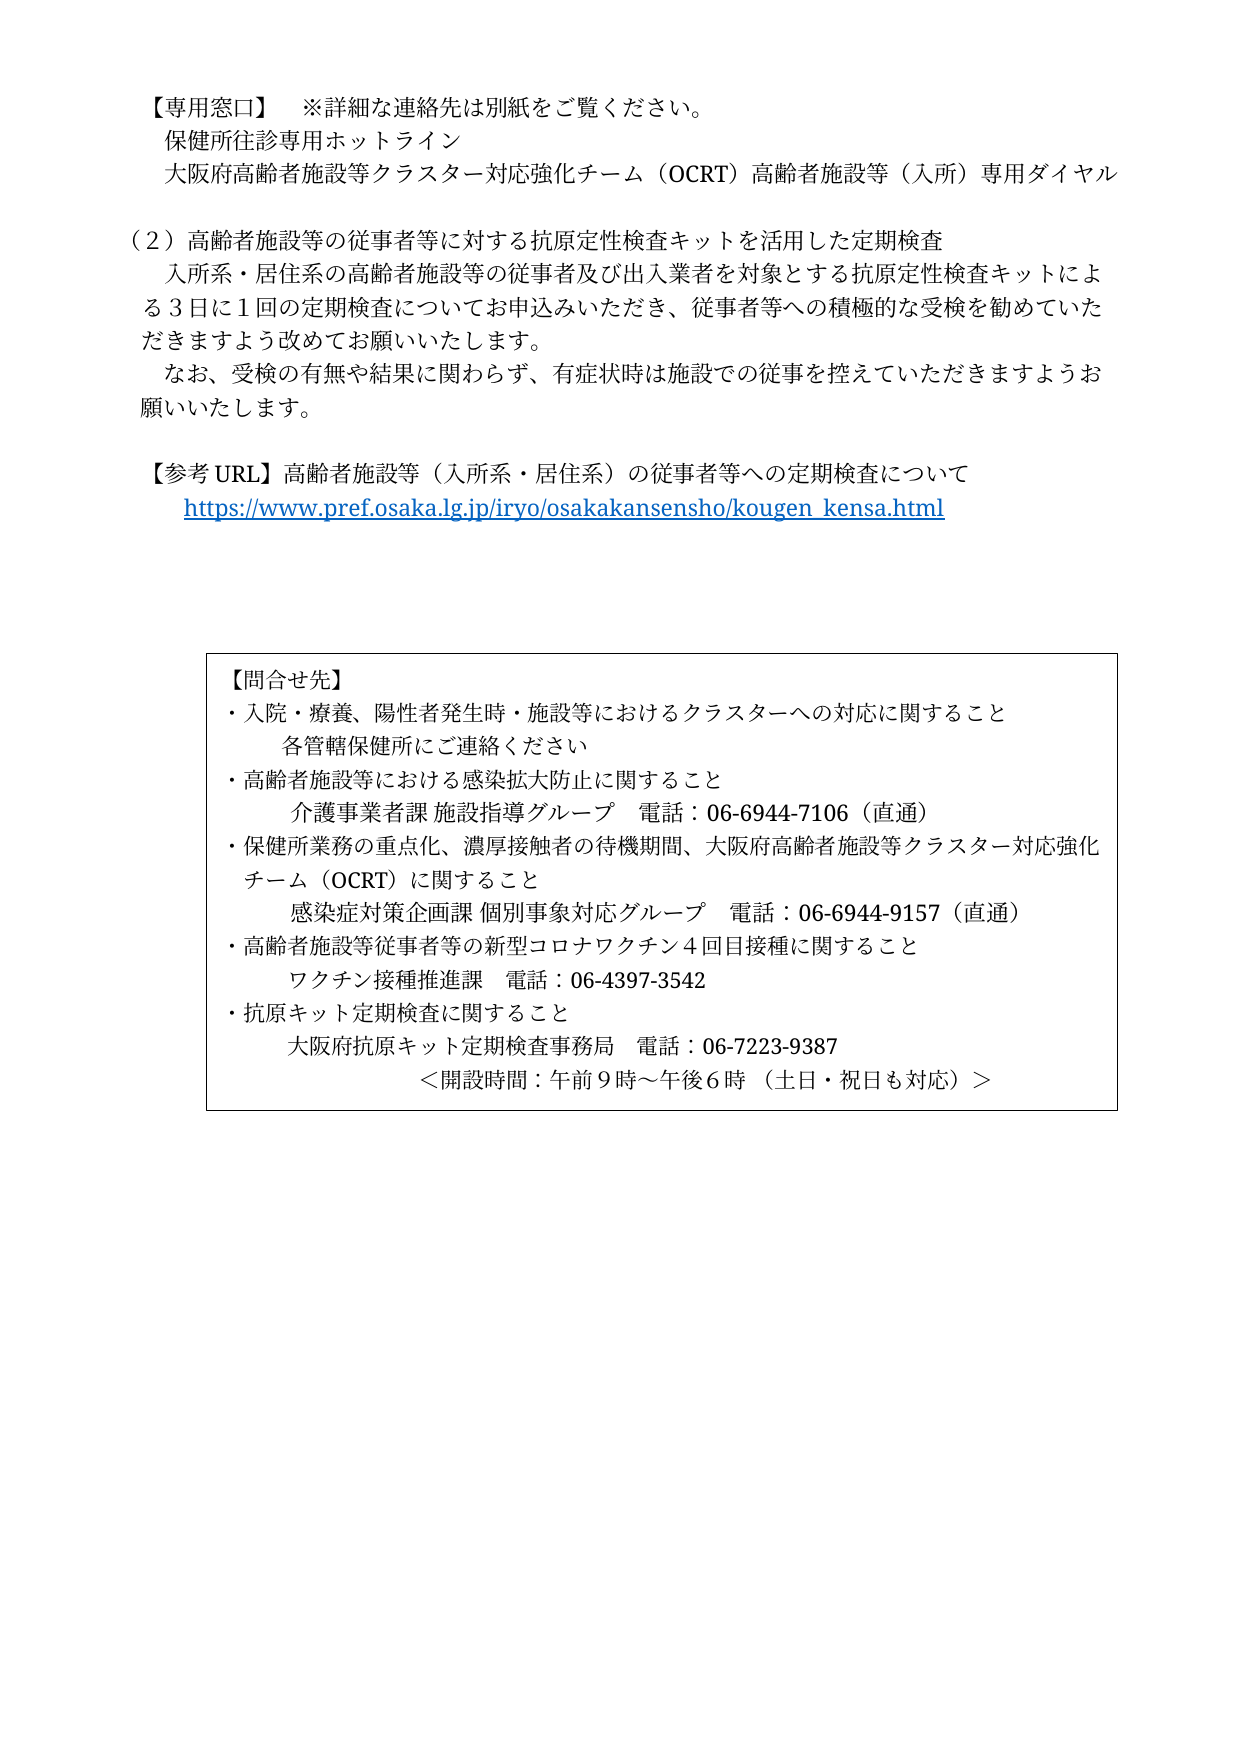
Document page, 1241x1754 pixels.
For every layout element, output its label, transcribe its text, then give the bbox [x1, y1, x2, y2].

text （２）高齢者施設等の従事者等に対する抗原定性検査キットを活用した定期検査 [118, 223, 1122, 256]
text 入所系・居住系の高齢者施設等の従事者及び出入業者を対象とする抗原定性検査キットによる３日に１回の定期検査についてお申込みいただき、従事者等への積極的な受検を勧めていただきますよう改めてお願いいたします。 [118, 256, 1122, 356]
text https://www.pref.osaka.lg.jp/iryo/osakakansensho/kougen_kensa.html [118, 489, 1122, 523]
text なお、受検の有無や結果に関わらず、有症状時は施設での従事を控えていただきますようお願いいたします。 [140, 356, 1122, 423]
text 保健所往診専用ホットライン [118, 123, 1122, 156]
text 大阪府高齢者施設等クラスター対応強化チーム（OCRT）高齢者施設等（入所）専用ダイヤル [118, 156, 1122, 189]
text 【専用窓口】 ※詳細な連絡先は別紙をご覧ください。 [118, 89, 1122, 123]
text 【参考URL】高齢者施設等（入所系・居住系）の従事者等への定期検査について [118, 456, 1122, 489]
